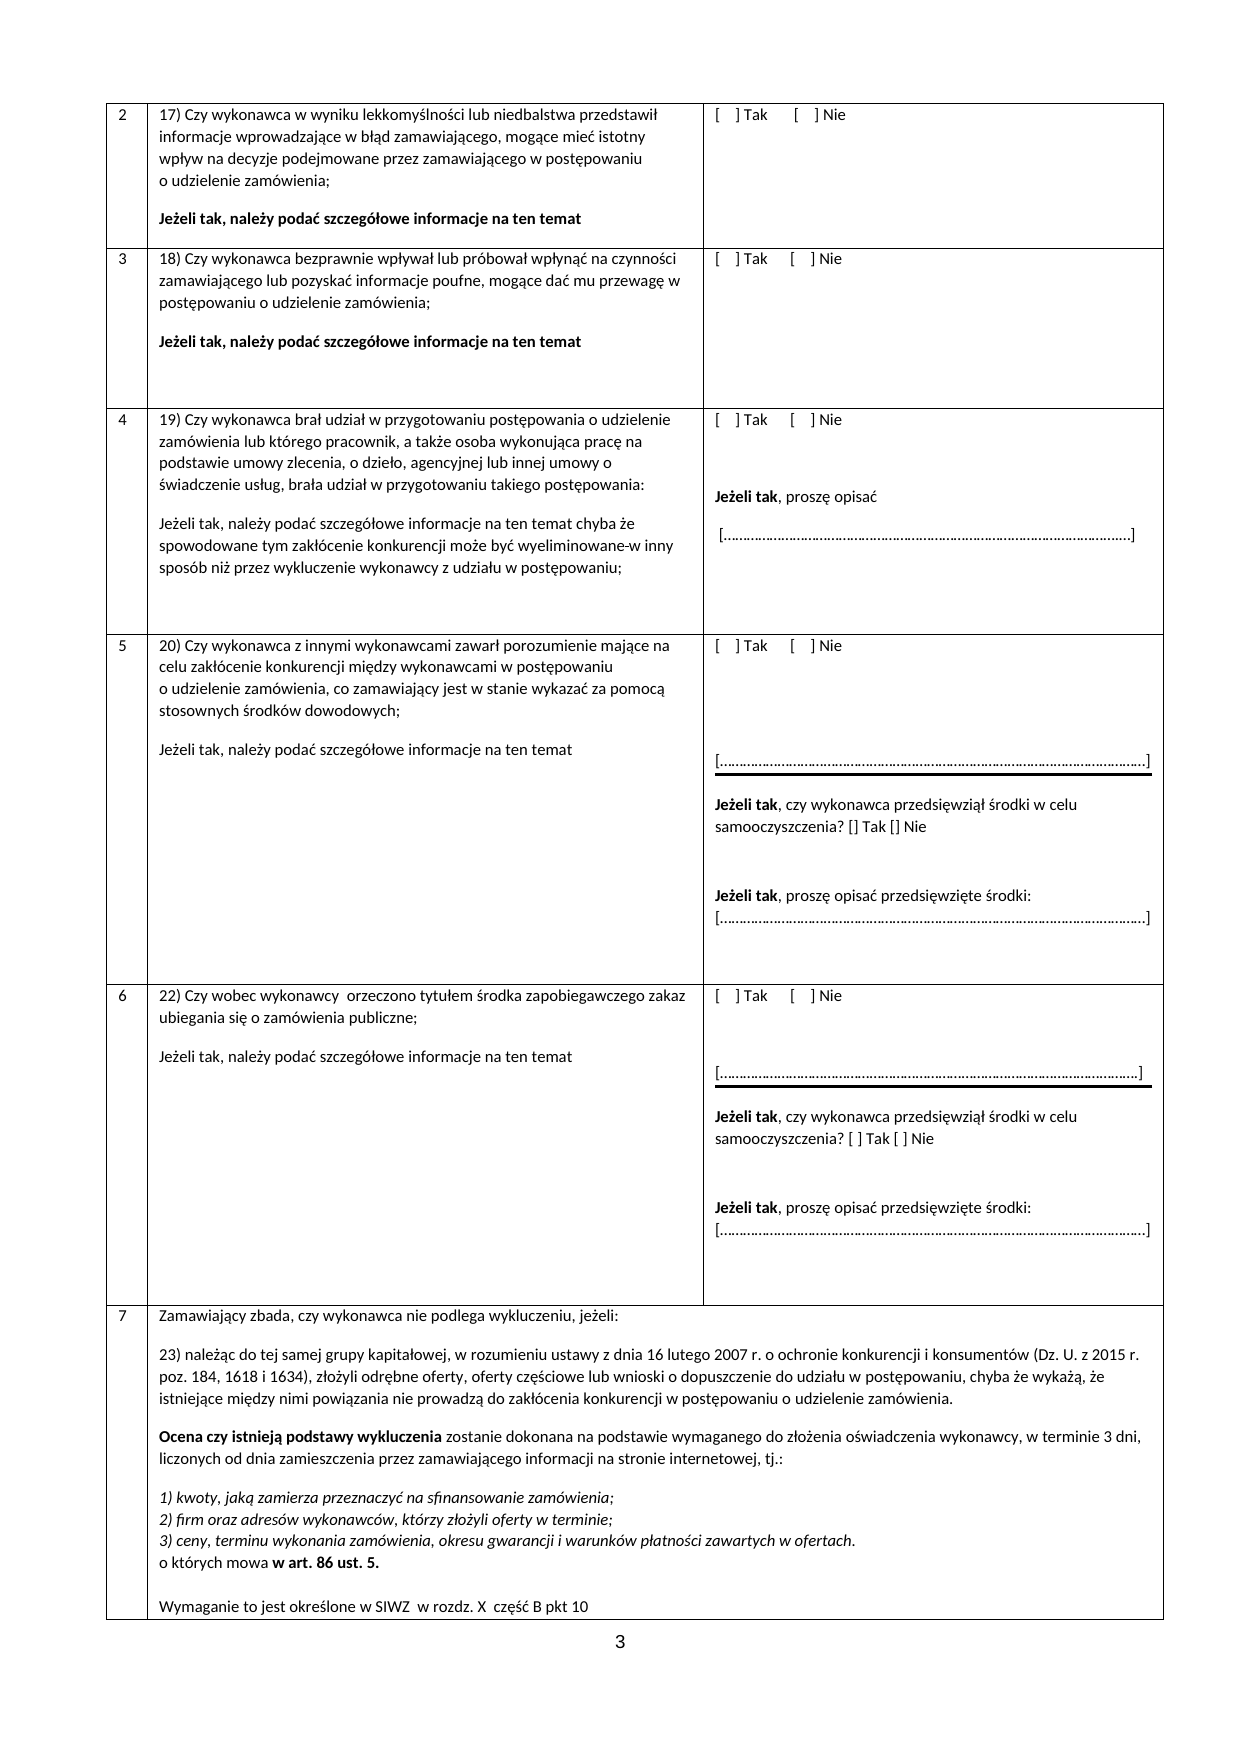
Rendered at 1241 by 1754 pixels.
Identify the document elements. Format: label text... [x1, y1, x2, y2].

table_cell [ ] Tak [ ] Nie [……………………………………………………………………………………………….] Jeżeli tak, czy wykonawca przedsięwziął środki w celu samooczyszczenia? [ ] Tak [ ] Nie Jeżeli tak, proszę opisać przedsięwzięte środki: […………………………………………………………………………………………………] [704, 985, 1163, 1305]
table_cell [ ] Tak [ ] Nie [704, 249, 1163, 408]
table_cell 19) Czy wykonawca brał udział w przygotowaniu postępowania o udzielenie zamówienia lub którego pracownik, a także osoba wykonująca pracę na podstawie umowy zlecenia, o dzieło, agencyjnej lub innej umowy o świadczenie usług, brała udział w przygotowaniu takiego postępowania: Jeżeli tak, należy podać szczegółowe informacje na ten temat chyba że spowodowane tym zakłócenie konkurencji może być wyeliminowane w inny sposób niż przez wykluczenie wykonawcy z udziału w postępowaniu; [148, 409, 703, 634]
table_cell 2 [107, 104, 147, 248]
table_cell 3 [107, 249, 147, 408]
table_cell 22) Czy wobec wykonawcy orzeczono tytułem środka zapobiegawczego zakaz ubiegania się o zamówienia publiczne; Jeżeli tak, należy podać szczegółowe informacje na ten temat [148, 985, 703, 1305]
table_cell [ ] Tak [ ] Nie [704, 104, 1163, 248]
table_cell Zamawiający zbada, czy wykonawca nie podlega wykluczeniu, jeżeli: 23) należąc do tej samej grupy kapitałowej, w rozumieniu ustawy z dnia 16 lutego 2007 r. o ochronie konkurencji i konsumentów (Dz. U. z 2015 r. poz. 184, 1618 i 1634), złożyli odrębne oferty, oferty częściowe lub wnioski o dopuszczenie do udziału w postępowaniu, chyba że wykażą, że istniejące między nimi powiązania nie prowadzą do zakłócenia konkurencji w postępowaniu o udzielenie zamówienia. Ocena czy istnieją podstawy wykluczenia zostanie dokonana na podstawie wymaganego do złożenia oświadczenia wykonawcy, w terminie 3 dni, liczonych od dnia zamieszczenia przez zamawiającego informacji na stronie internetowej, tj.: 1) kwoty, jaką zamierza przeznaczyć na sfinansowanie zamówienia; 2) firm oraz adresów wykonawców, którzy złożyli oferty w terminie; 3) ceny, terminu wykonania zamówienia, okresu gwarancji i warunków płatności zawartych w ofertach. o których mowa w art. 86 ust. 5. Wymaganie to jest określone w SIWZ w rozdz. X część B pkt 10 [148, 1306, 1163, 1619]
table_cell 17) Czy wykonawca w wyniku lekkomyślności lub niedbalstwa przedstawił informacje wprowadzające w błąd zamawiającego, mogące mieć istotny wpływ na decyzje podejmowane przez zamawiającego w postępowaniu o udzielenie zamówienia; Jeżeli tak, należy podać szczegółowe informacje na ten temat [148, 104, 703, 248]
table_cell [ ] Tak [ ] Nie Jeżeli tak, proszę opisać [………………………………………………………………………………………….…] [704, 409, 1163, 634]
table_cell 5 [107, 635, 147, 984]
table_cell 20) Czy wykonawca z innymi wykonawcami zawarł porozumienie mające na celu zakłócenie konkurencji między wykonawcami w postępowaniu o udzielenie zamówienia, co zamawiający jest w stanie wykazać za pomocą stosownych środków dowodowych; Jeżeli tak, należy podać szczegółowe informacje na ten temat [148, 635, 703, 984]
table_cell 7 [107, 1306, 147, 1619]
table_cell 4 [107, 409, 147, 634]
table_cell 18) Czy wykonawca bezprawnie wpływał lub próbował wpłynąć na czynności zamawiającego lub pozyskać informacje poufne, mogące dać mu przewagę w postępowaniu o udzielenie zamówienia; Jeżeli tak, należy podać szczegółowe informacje na ten temat [148, 249, 703, 408]
table_cell [ ] Tak [ ] Nie […………………………………………………………………………………………………] Jeżeli tak, czy wykonawca przedsięwziął środki w celu samooczyszczenia? [] Tak [] Nie Jeżeli tak, proszę opisać przedsięwzięte środki: […………………………………………………………………………………………………] [704, 635, 1163, 984]
table_cell 6 [107, 985, 147, 1305]
